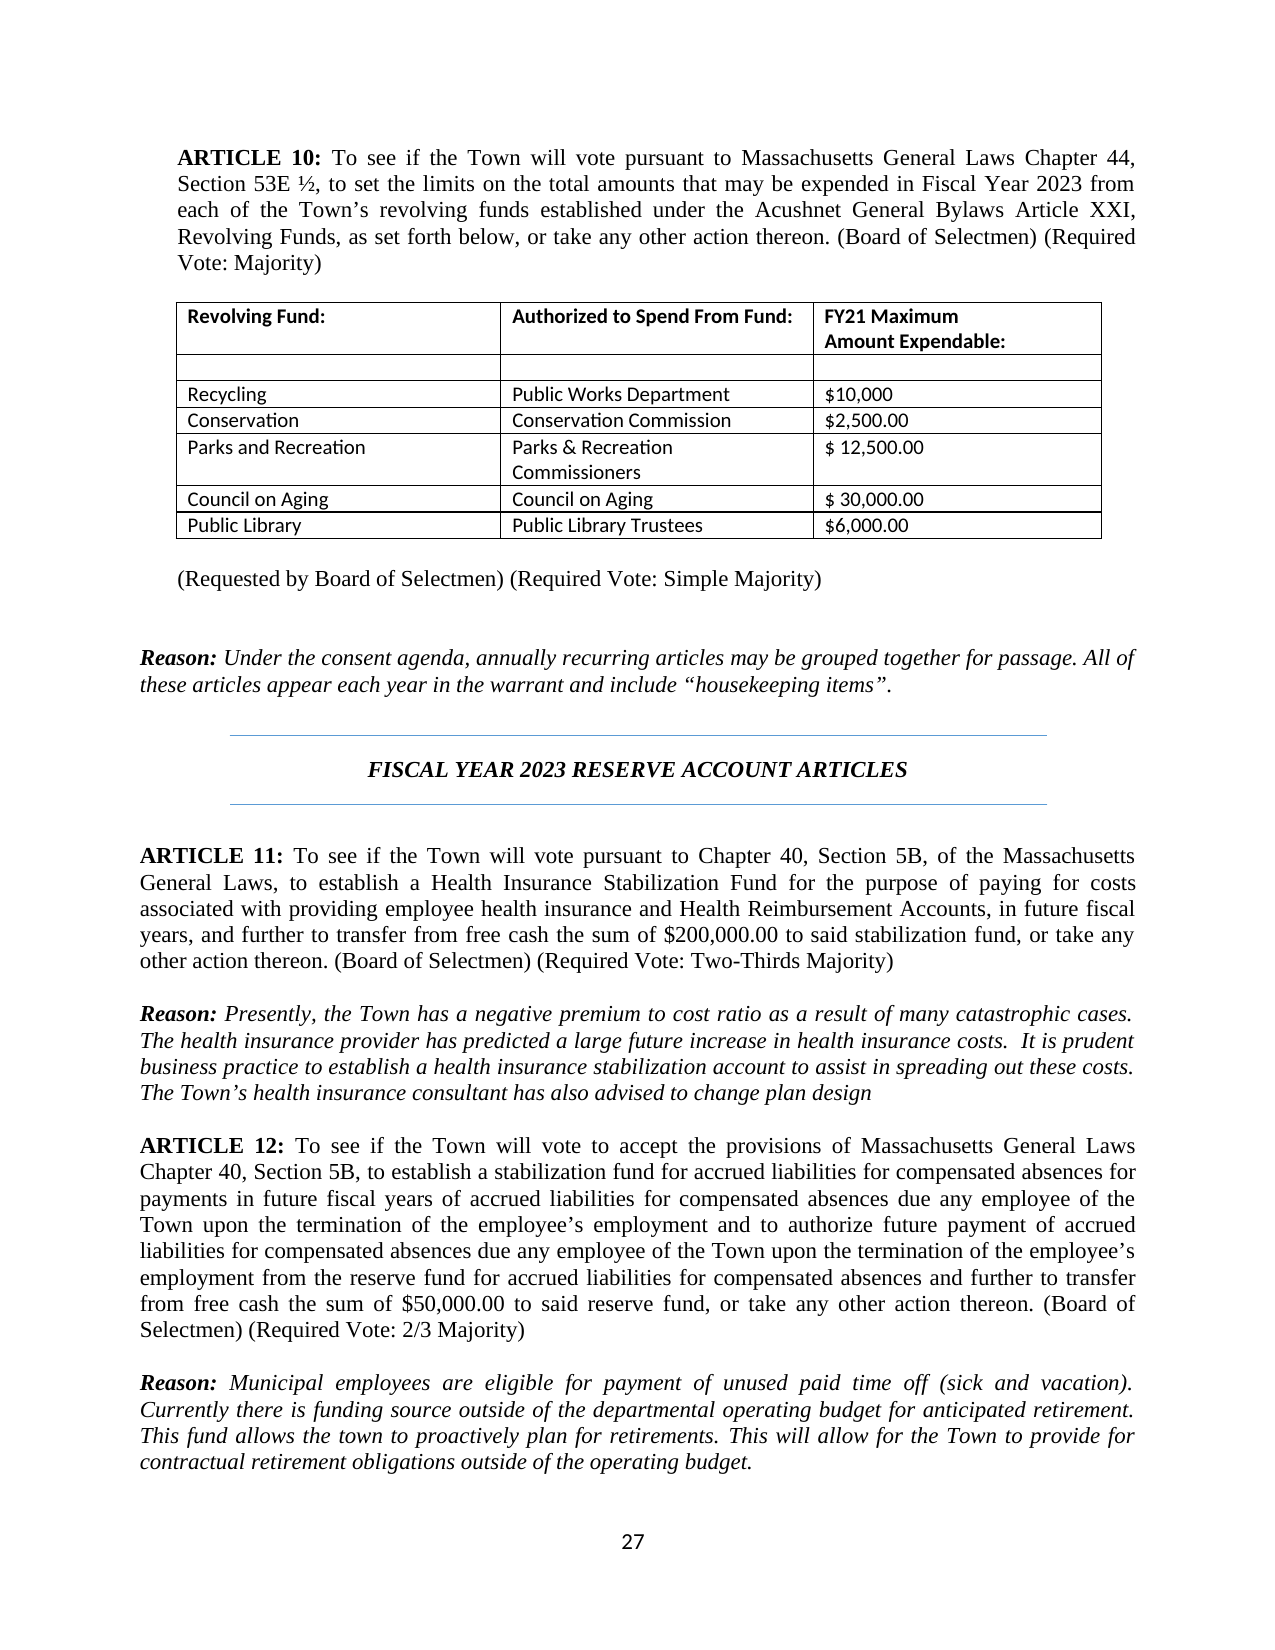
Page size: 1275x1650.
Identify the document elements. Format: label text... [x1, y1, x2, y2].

table_cell $10,000 [814, 381, 1101, 407]
table_cell Recycling [177, 381, 500, 407]
table_header FY21 Maximum Amount Expendable: [814, 303, 1101, 354]
text FISCAL YEAR 2023 RESERVE ACCOUNT ARTICLES [229, 736, 1047, 805]
table_cell Public Library [177, 513, 500, 538]
table_cell Parks & Recreation Commissioners [501, 434, 813, 485]
table_cell Conservation [177, 408, 500, 433]
table_cell $ 12,500.00 [814, 434, 1101, 485]
table_cell $6,000.00 [814, 513, 1101, 538]
table_cell Conservation Commission [501, 408, 813, 433]
table_cell [501, 355, 813, 380]
text Reason: Under the consent agenda, annually recurring articles may be grouped together for passage. All of these articles appear each year in the warrant and include “housekeeping items”. [139, 644, 1137, 697]
text ARTICLE 11: To see if the Town will vote pursuant to Chapter 40, Section 5B, of the Massachusetts General Laws, to establish a Health Insurance Stabilization Fund for the purpose of paying for costs associated with providing employee health insurance and Health Reimbursement Accounts, in future fiscal years, and further to transfer from free cash the sum of $200,000.00 to said stabilization fund, or take any other action thereon. (Board of Selectmen) (Required Vote: Two-Thirds Majority) [139, 842, 1137, 974]
table_cell Public Works Department [501, 381, 813, 407]
text ARTICLE 12: To see if the Town will vote to accept the provisions of Massachusetts General Laws Chapter 40, Section 5B, to establish a stabilization fund for accrued liabilities for compensated absences for payments in future fiscal years of accrued liabilities for compensated absences due any employee of the Town upon the termination of the employee’s employment and to authorize future payment of accrued liabilities for compensated absences due any employee of the Town upon the termination of the employee’s employment from the reserve fund for accrued liabilities for compensated absences and further to transfer from free cash the sum of $50,000.00 to said reserve fund, or take any other action thereon. (Board of Selectmen) (Required Vote: 2/3 Majority) [139, 1132, 1137, 1343]
text ARTICLE 10: To see if the Town will vote pursuant to Massachusetts General Laws Chapter 44, Section 53E ½, to set the limits on the total amounts that may be expended in Fiscal Year 2023 from each of the Town’s revolving funds established under the Acushnet General Bylaws Article XXI, Revolving Funds, as set forth below, or take any other action thereon. (Board of Selectmen) (Required Vote: Majority) [177, 144, 1137, 276]
text Reason: Municipal employees are eligible for payment of unused paid time off (sick and vacation). Currently there is funding source outside of the departmental operating budget for anticipated retirement. This fund allows the town to proactively plan for retirements. This will allow for the Town to provide for contractual retirement obligations outside of the operating budget. [139, 1369, 1137, 1475]
text (Requested by Board of Selectmen) (Required Vote: Simple Majority) [177, 565, 1137, 592]
text Reason: Presently, the Town has a negative premium to cost ratio as a result of many catastrophic cases. The health insurance provider has predicted a large future increase in health insurance costs. It is prudent business practice to establish a health insurance stabilization account to assist in spreading out these costs. The Town’s health insurance consultant has also advised to change plan design [139, 1000, 1137, 1106]
table_header Authorized to Spend From Fund: [501, 303, 813, 354]
table_cell Council on Aging [177, 486, 500, 511]
table_cell Council on Aging [501, 486, 813, 511]
table_cell $ 30,000.00 [814, 486, 1101, 511]
table_cell Parks and Recreation [177, 434, 500, 485]
table_cell $2,500.00 [814, 408, 1101, 433]
table_cell [177, 355, 500, 380]
table_header Revolving Fund: [177, 303, 500, 354]
table_cell [814, 355, 1101, 380]
table_cell Public Library Trustees [501, 513, 813, 538]
